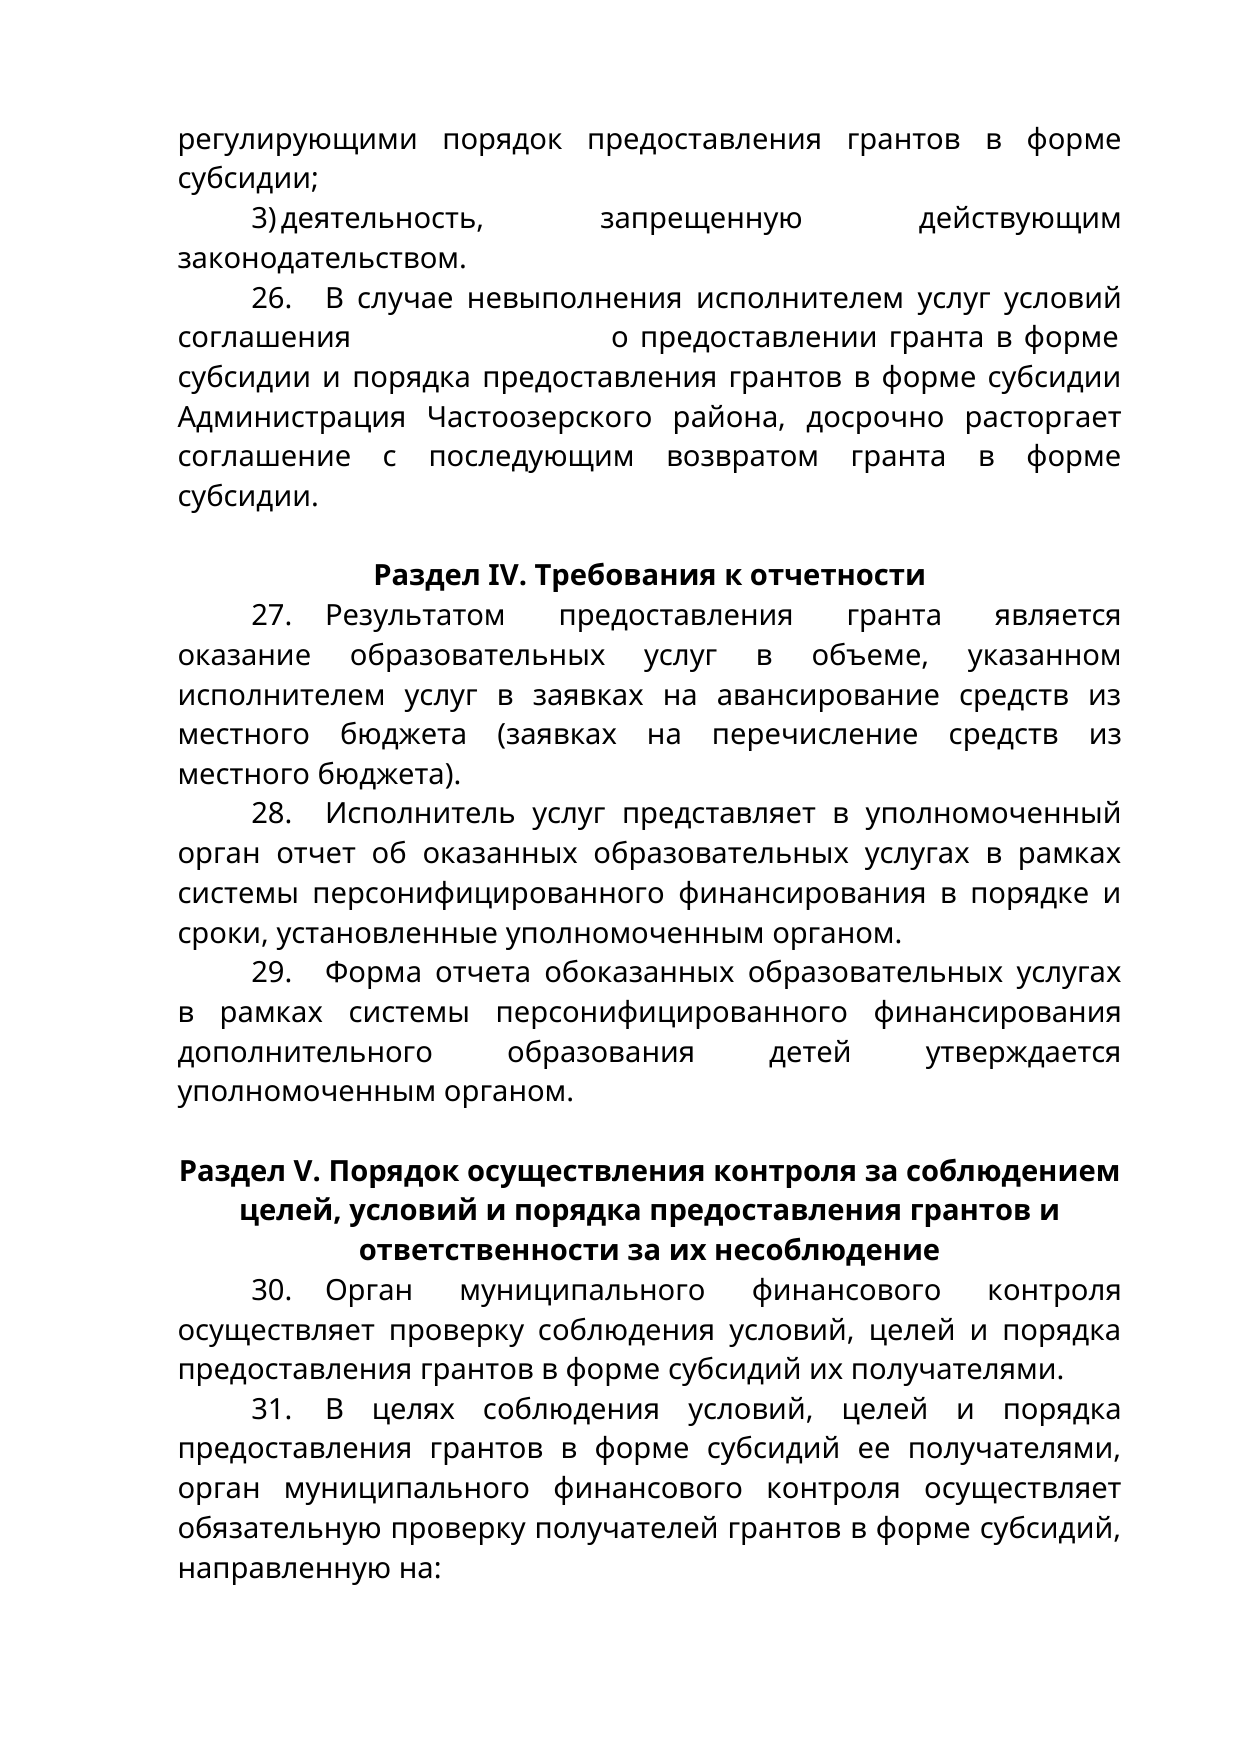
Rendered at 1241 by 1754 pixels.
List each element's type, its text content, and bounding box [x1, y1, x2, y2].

list Орган муниципального финансового контроля осуществляет проверку соблюдения условий, целей и порядка предоставления грантов в форме субсидий их получателями. [177, 1269, 1122, 1388]
list деятельность, запрещенную действующим законодательством. [177, 197, 1122, 277]
text Раздел V. Порядок осуществления контроля за соблюдением целей, условий и порядка предоставления грантов и ответственности за их несоблюдение [177, 1150, 1122, 1269]
list Исполнитель услуг представляет в уполномоченный орган отчет об оказанных образовательных услугах в рамках системы персонифицированного финансирования в порядке и сроки, установленные уполномоченным органом. [177, 793, 1122, 952]
list Форма отчета обоказанных образовательных услугах в рамках системы персонифицированного финансирования дополнительного образования детей утверждается уполномоченным органом. [177, 952, 1122, 1110]
list Результатом предоставления гранта является оказание образовательных услуг в объеме, указанном исполнителем услуг в заявках на авансирование средств из местного бюджета (заявках на перечисление средств из местного бюджета). [177, 594, 1122, 793]
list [177, 118, 1122, 197]
list В случае невыполнения исполнителем услуг условий соглашения о предоставлении гранта в форме субсидии и порядка предоставления грантов в форме субсидии Администрация Частоозерского района, досрочно расторгает соглашение с последующим возвратом гранта в форме субсидии. [177, 277, 1122, 515]
text Раздел IV. Требования к отчетности [177, 555, 1122, 594]
list В целях соблюдения условий, целей и порядка предоставления грантов в форме субсидий ее получателями, орган муниципального финансового контроля осуществляет обязательную проверку получателей грантов в форме субсидий, направленную на: [177, 1388, 1122, 1587]
